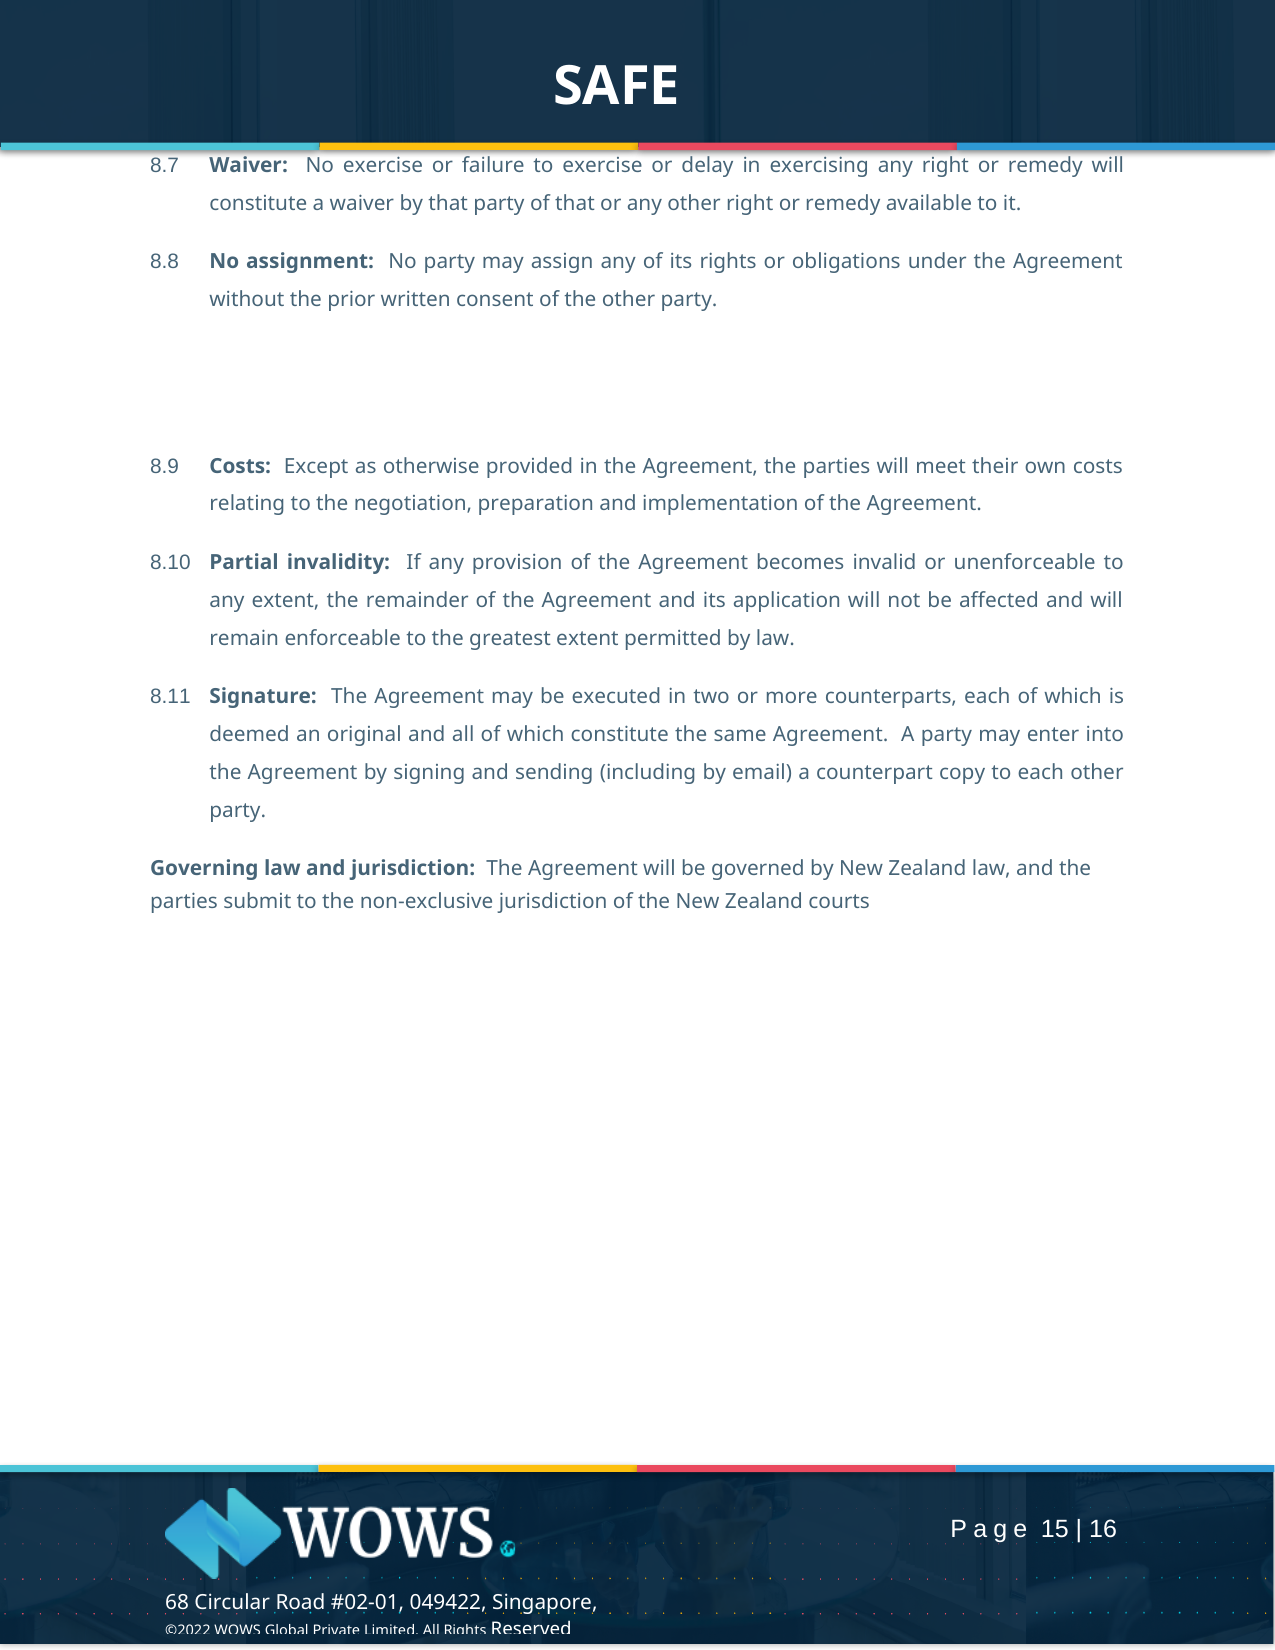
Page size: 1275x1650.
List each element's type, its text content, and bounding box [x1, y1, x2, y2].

picture [0, 1472, 1274, 1644]
text Governing law and jurisdiction: The Agreement will be governed by New Zealand law, and the parties submit to the non-exclusive jurisdiction of the New Zealand courts [150, 853, 1125, 914]
list Waiver: No exercise or failure to exercise or delay in exercising any right or remedy will constitute a waiver by that party of that or any other right or remedy available to it. [150, 150, 1125, 216]
list Costs: Except as otherwise provided in the Agreement, the parties will meet their own costs relating to the negotiation, preparation and implementation of the Agreement. [150, 451, 1125, 517]
list Partial invalidity: If any provision of the Agreement becomes invalid or unenforceable to any extent, the remainder of the Agreement and its application will not be affected and will remain enforceable to the greatest extent permitted by law. [150, 547, 1125, 651]
list Signature: The Agreement may be executed in two or more counterparts, each of which is deemed an original and all of which constitute the same Agreement. A party may enter into the Agreement by signing and sending (including by email) a counterpart copy to each other party. [150, 681, 1125, 823]
picture [0, 0, 1275, 142]
list No assignment: No party may assign any of its rights or obligations under the Agreement without the prior written consent of the other party. [150, 246, 1125, 313]
